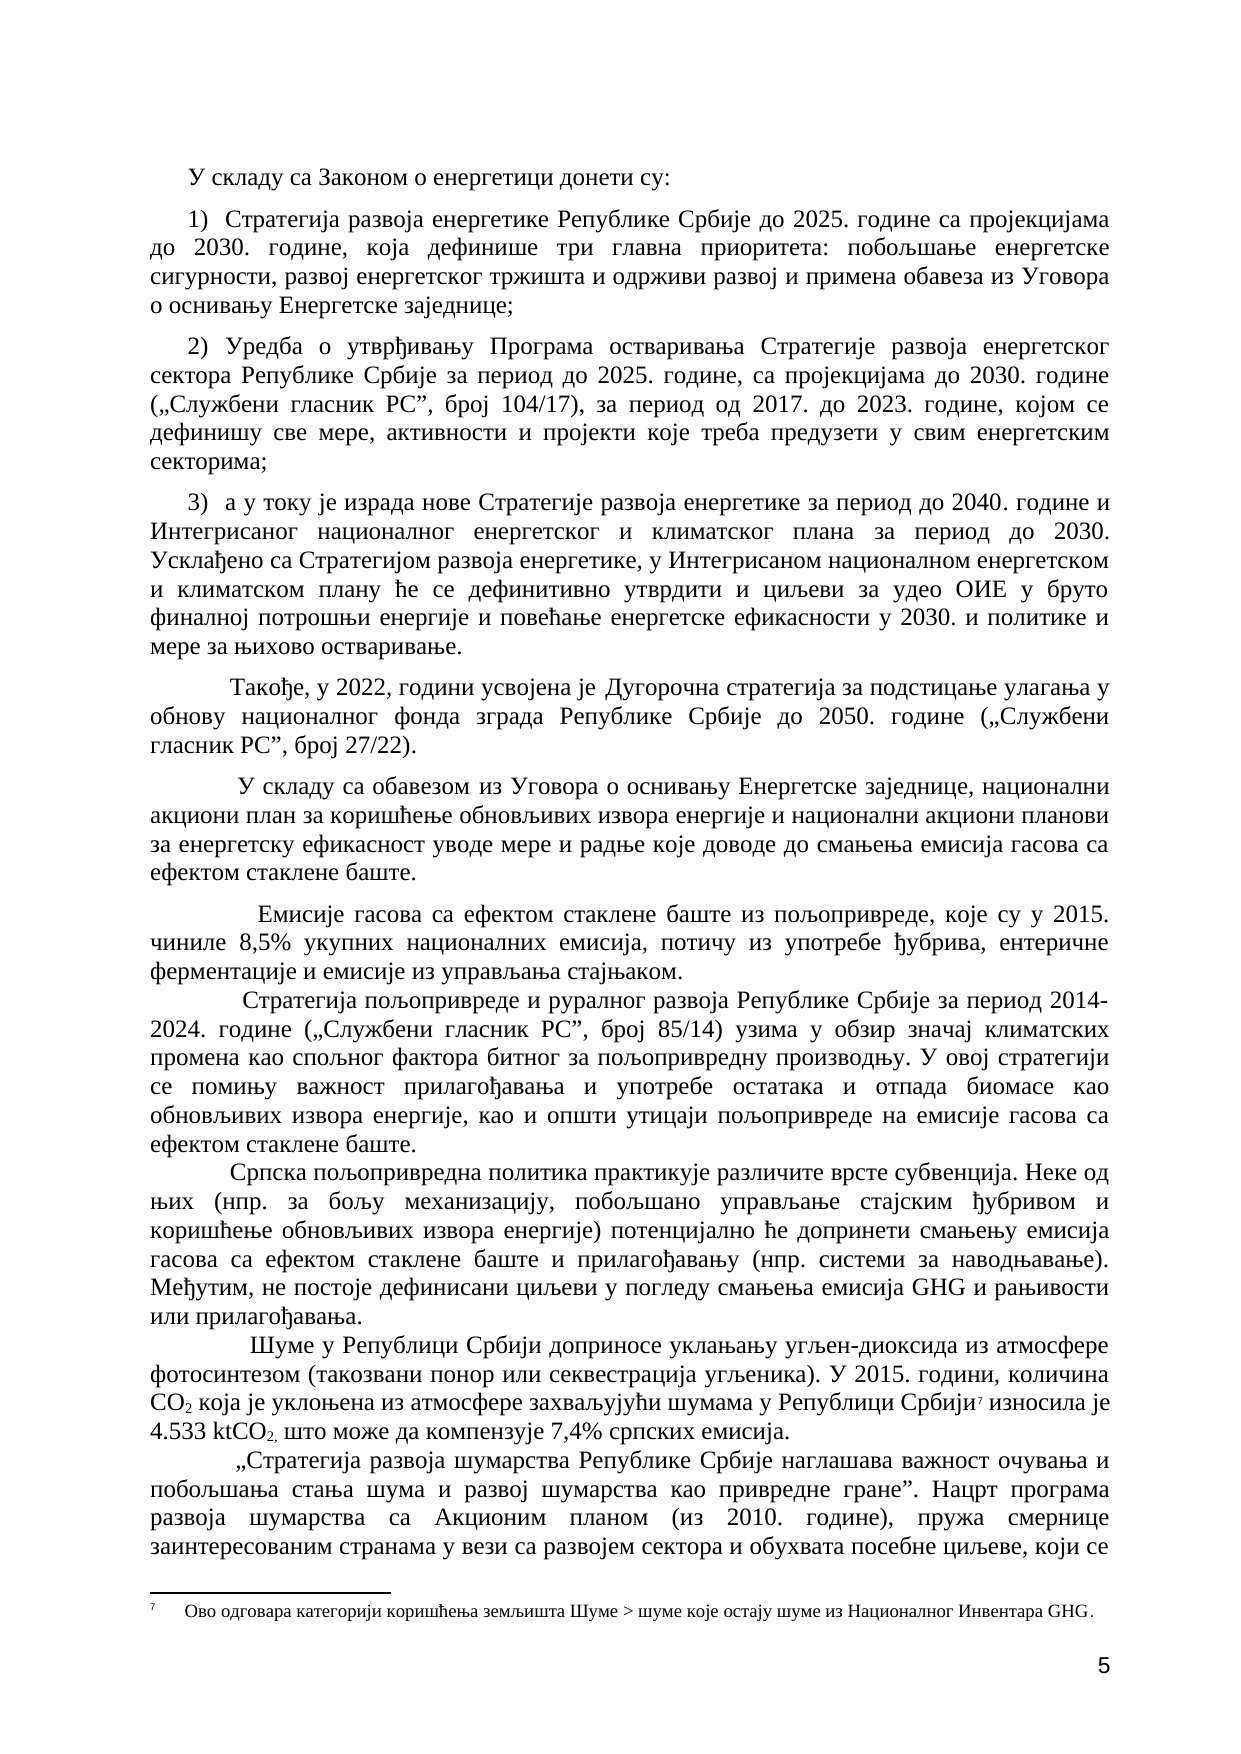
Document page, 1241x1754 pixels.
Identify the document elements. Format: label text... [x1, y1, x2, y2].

text Српска пољопривредна политика практикује различите врсте субвенција. Неке од њих (нпр. за бољу механизацију, побољшано управљање стајским ђубривом и коришћење обновљивих извора енергије) потенцијално ће допринети смањењу емисија гасова са ефектом стаклене баште и прилагођавању (нпр. системи за наводњавање). Међутим, не постоје дефинисани циљеви у погледу смањења емисија GHG и рањивости или прилагођавања. [150, 1157, 1110, 1330]
text Стратегија пољопривреде и руралног развоја Републике Србије за период 2014-2024. године („Службени гласник РС”, број 85/14) узима у обзир значај климатских промена као спољног фактора битног за пољопривредну производњу. У овој стратегији се помињу важност прилагођавања и употребе остатака и отпада биомасе као обновљивих извора енергије, као и општи утицаји пољопривреде на емисије гасова са ефектом стаклене баште. [150, 985, 1110, 1157]
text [150, 1445, 1110, 1560]
list а у току је израда нове Стратегије развоја енергетике за период до 2040. године и Интегрисаног националног енергетског и климатског плана за период до 2030. Усклађено са Стратегијом развоја енергетике, у Интегрисаном националном енергетском и климатском плану ће се дефинитивно утврдити и циљеви за удео ОИЕ у бруто финалној потрошњи енергије и повећање енергетске ефикасности у 2030. и политике и мере за њихово остваривање. [150, 487, 1110, 660]
text Шуме у Републици Србији доприносе уклањању угљен-диоксида из атмосфере фотосинтезом (такозвани понор или секвестрација угљеника). У 2015. години, количина CO2 која је уклоњена из атмосфере захваљујући шумама у Републици Србији износила је 4.533 ktCO2, што може да компензује 7,4% српских емисија. [150, 1330, 1110, 1445]
text Такође, у 2022, години усвојена је Дугорочна стратегија за подстицање улагања у обнову националног фонда зграда Републике Србије до 2050. године („Службени гласник РС”, број 27/22). [150, 672, 1110, 759]
list Уредба о утврђивању Програма остваривања Стратегије развоја енергетског сектора Републике Србије за период до 2025. године, са пројекцијама до 2030. године („Службени гласник РС”, број 104/17), за период од 2017. до 2023. године, којом се дефинишу све мере, активности и пројекти које треба предузети у свим енергетским секторима; [150, 331, 1110, 475]
text У складу са Законом о енергетици донети су: [187, 162, 1110, 191]
list Стратегија развоја енергетике Републике Србије до 2025. године са пројекцијама до 2030. године, која дефинише три главна приоритета: побољшање енергетске сигурности, развој енергетског тржишта и одрживи развој и примена обавеза из Уговора о оснивању Енергетске заједнице; [150, 204, 1110, 319]
text У складу са обавезом из Уговора о оснивању Енергетске заједнице, национални акциони план за коришћење обновљивих извора енергије и национални акциони планови за енергетску ефикасност уводе мере и радње које доводе до смањења емисија гасова са ефектом стаклене баште. [150, 771, 1110, 886]
text Емисије гасова са ефектом стаклене баште из пољопривреде, које су у 2015. чиниле 8,5% укупних националних емисија, потичу из употребе ђубрива, ентеричне ферментације и емисије из управљања стајњаком. [150, 899, 1110, 985]
